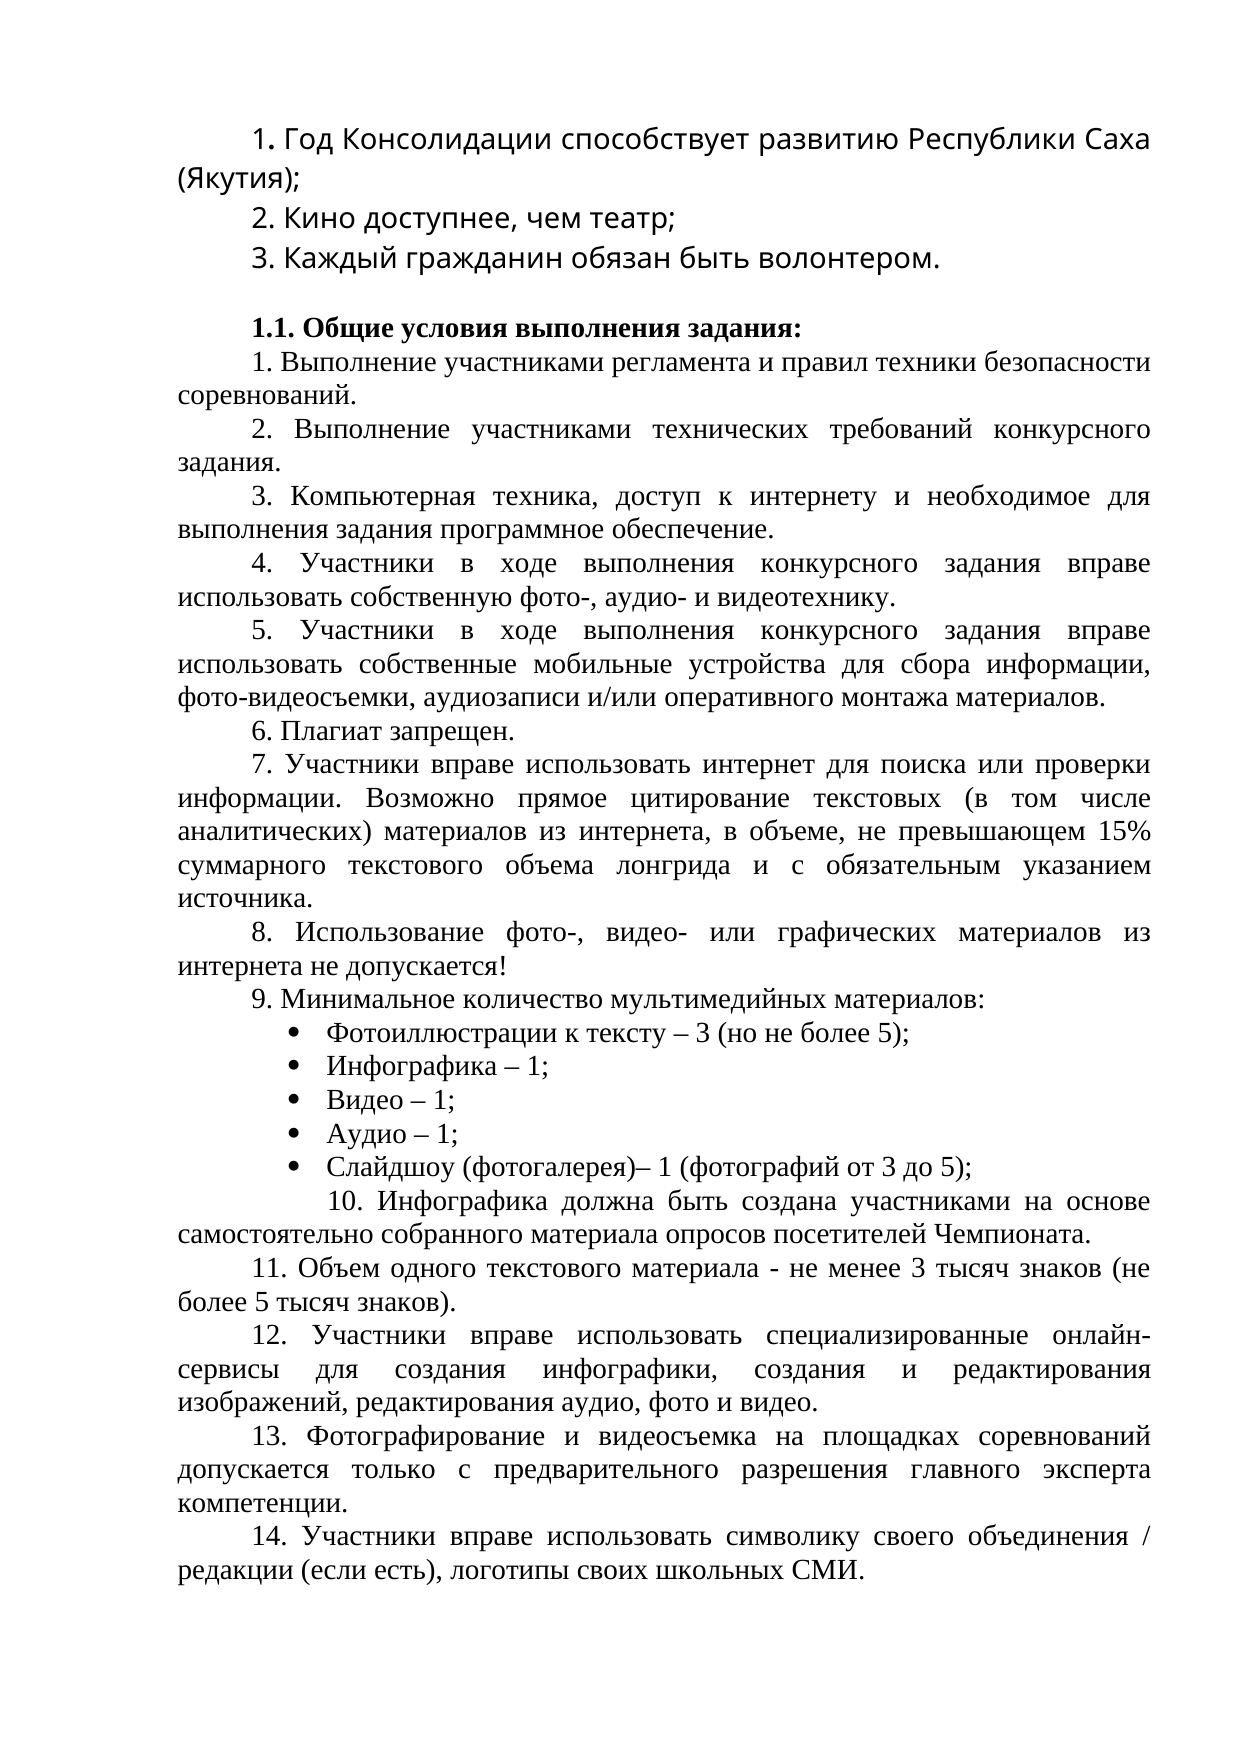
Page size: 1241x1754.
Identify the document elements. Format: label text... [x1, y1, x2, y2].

text 1. Выполнение участниками регламента и правил техники безопасности соревнований. [177, 344, 1152, 411]
list Аудио – 1; [288, 1116, 1152, 1149]
text 3. Компьютерная техника, доступ к интернету и необходимое для выполнения задания программное обеспечение. [177, 478, 1152, 545]
text 12. Участники вправе использовать специализированные онлайн-сервисы для создания инфографики, создания и редактирования изображений, редактирования аудио, фото и видео. [177, 1317, 1152, 1418]
list Слайдшоу (фотогалерея)– 1 (фотографий от 3 до 5); [288, 1149, 1152, 1183]
list Фотоиллюстрации к тексту – 3 (но не более 5); [288, 1015, 1152, 1048]
text 4. Участники в ходе выполнения конкурсного задания вправе использовать собственную фото-, аудио- и видеотехнику. [177, 545, 1152, 612]
text 7. Участники вправе использовать интернет для поиска или проверки информации. Возможно прямое цитирование текстовых (в том числе аналитических) материалов из интернета, в объеме, не превышающем 15% суммарного текстового объема лонгрида и с обязательным указанием источника. [177, 746, 1152, 914]
text 1. Год Консолидации способствует развитию Республики Саха (Якутия); [177, 118, 1152, 197]
text 2. Выполнение участниками технических требований конкурсного задания. [177, 411, 1152, 478]
text 1.1. Общие условия выполнения задания: [177, 310, 1152, 344]
text 11. Объем одного текстового материала - не менее 3 тысяч знаков (не более 5 тысяч знаков). [177, 1250, 1152, 1317]
text 6. Плагиат запрещен. [177, 713, 1152, 746]
text 8. Использование фото-, видео- или графических материалов из интернета не допускается! [177, 914, 1152, 981]
text 14. Участники вправе использовать символику своего объединения / редакции (если есть), логотипы своих школьных СМИ. [177, 1518, 1152, 1586]
text 5. Участники в ходе выполнения конкурсного задания вправе использовать собственные мобильные устройства для сбора информации, фото-видеосъемки, аудиозаписи и/или оперативного монтажа материалов. [177, 612, 1152, 713]
text 13. Фотографирование и видеосъемка на площадках соревнований допускается только с предварительного разрешения главного эксперта компетенции. [177, 1418, 1152, 1518]
text 9. Минимальное количество мультимедийных материалов: [177, 981, 1152, 1015]
text 10. Инфографика должна быть создана участниками на основе самостоятельно собранного материала опросов посетителей Чемпионата. [177, 1183, 1152, 1250]
text 2. Кино доступнее, чем театр; [177, 197, 1152, 237]
text 3. Каждый гражданин обязан быть волонтером. [177, 237, 1152, 277]
list Инфографика – 1; [288, 1048, 1152, 1082]
list Видео – 1; [288, 1082, 1152, 1116]
